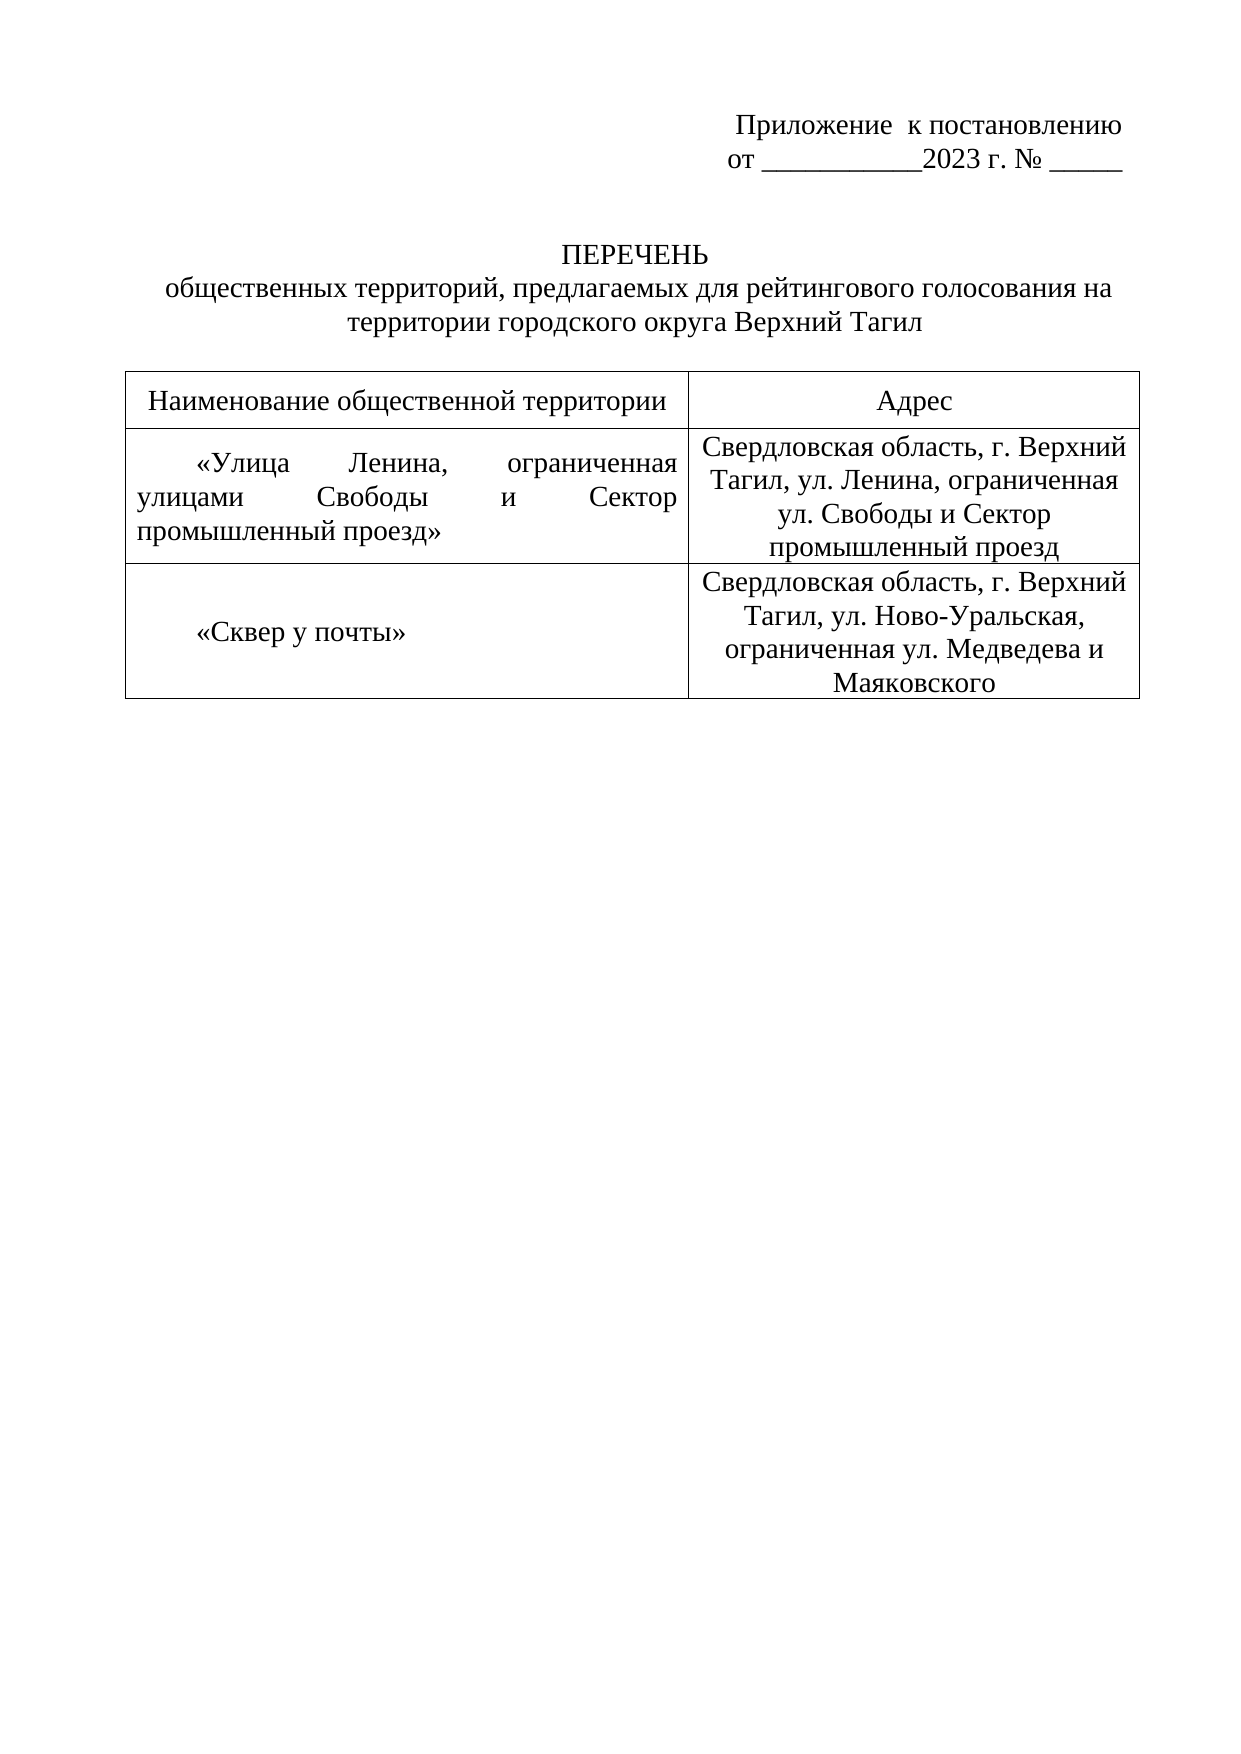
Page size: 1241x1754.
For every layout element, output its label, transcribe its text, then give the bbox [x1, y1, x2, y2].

table_cell «Сквер у почты» [126, 564, 688, 698]
table_cell Свердловская область, г. Верхний Тагил, ул. Ленина, ограниченная ул. Свободы и Сектор промышленный проезд [689, 429, 1139, 563]
table_header Наименование общественной территории [126, 372, 688, 428]
text от ___________2023 г. № _____ [148, 141, 1122, 174]
text ПЕРЕЧЕНЬ [148, 237, 1122, 270]
table_cell «Улица Ленина, ограниченная улицами Свободы и Сектор промышленный проезд» [126, 429, 688, 563]
text общественных территорий, предлагаемых для рейтингового голосования на территории городского округа Верхний Тагил [148, 270, 1122, 337]
text Приложение к постановлению [148, 107, 1122, 141]
table_header Адрес [689, 372, 1139, 428]
table_cell Свердловская область, г. Верхний Тагил, ул. Ново-Уральская, ограниченная ул. Медведева и Маяковского [689, 564, 1139, 698]
